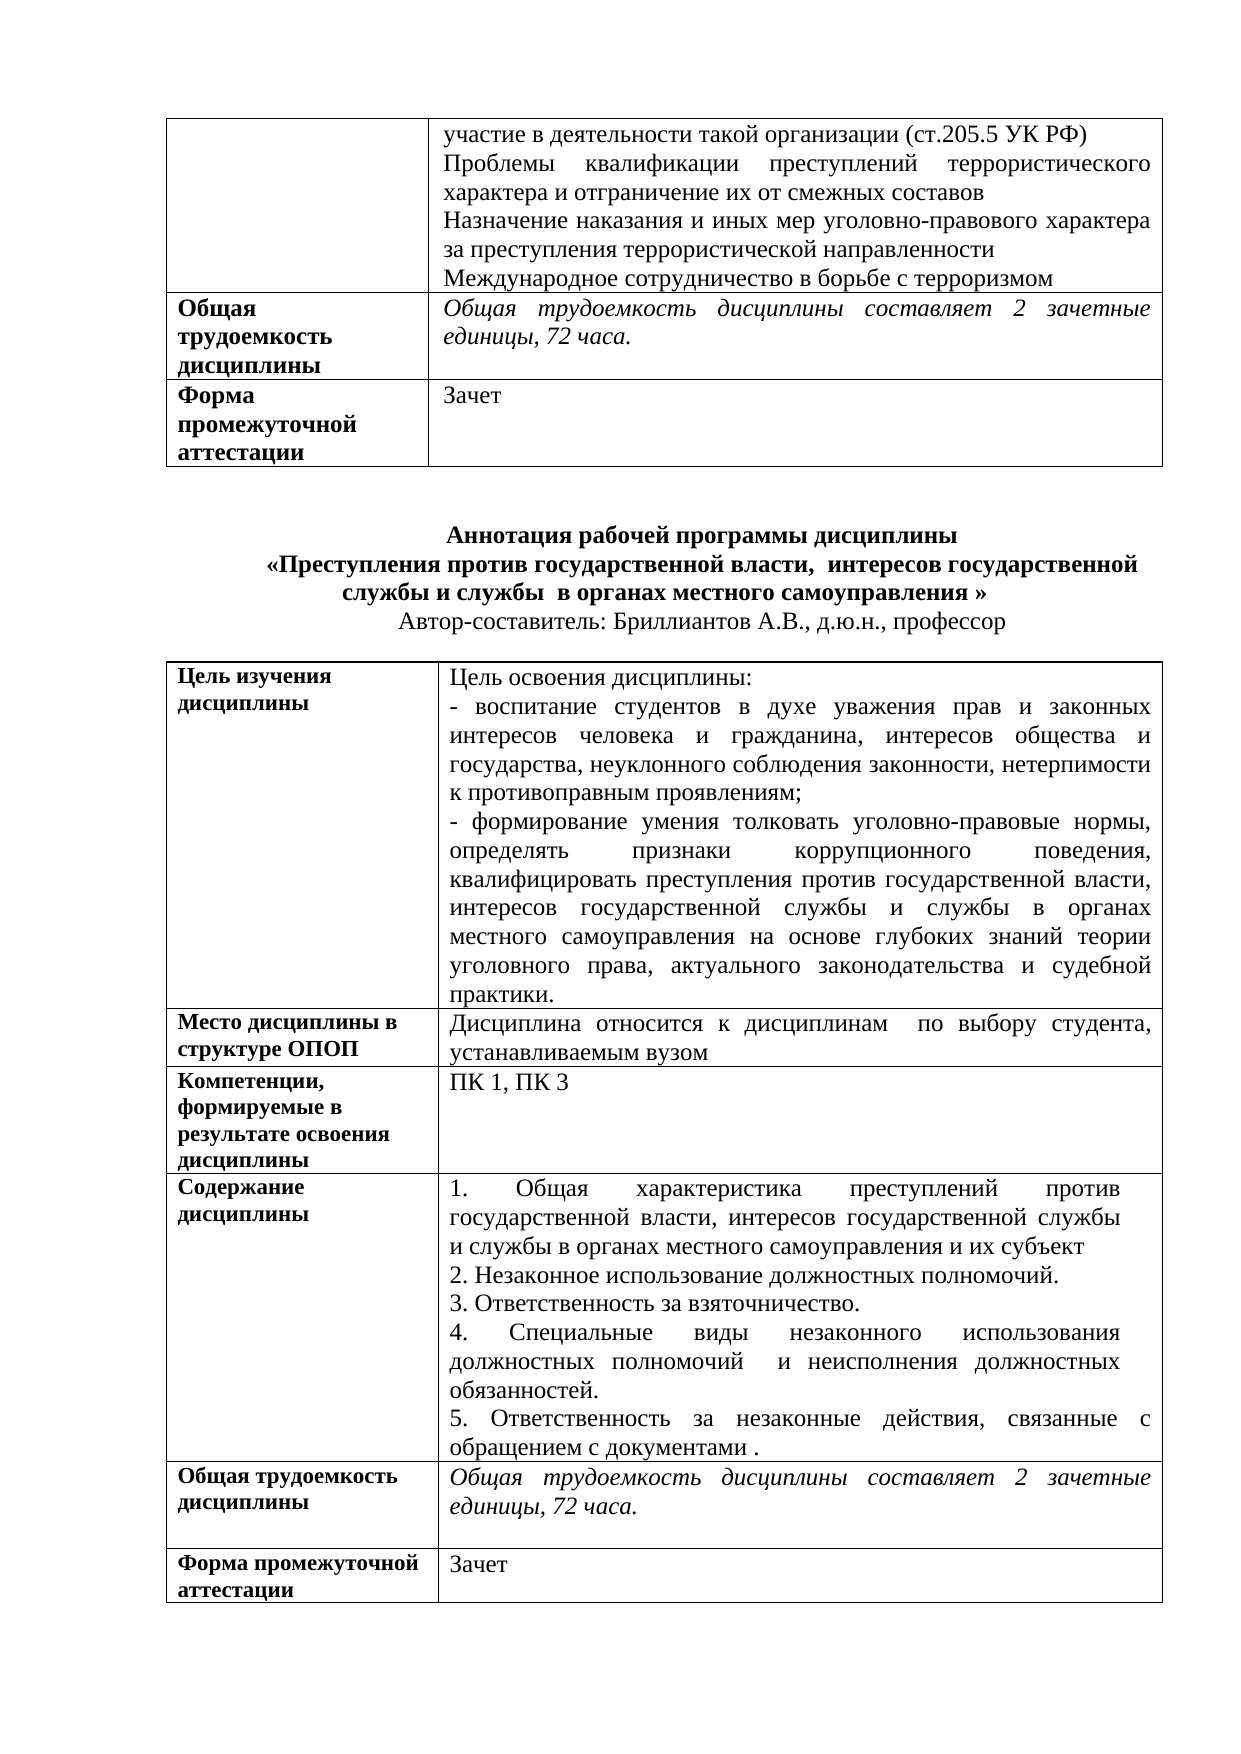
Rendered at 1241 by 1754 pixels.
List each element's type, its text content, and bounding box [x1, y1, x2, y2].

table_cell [429, 119, 1162, 292]
table_header Цель освоения дисциплины: - воспитание студентов в духе уважения прав и законных интересов человека и гражданина, интересов общества и государства, неуклонного соблюдения законности, нетерпимости к противоправным проявлениям; - формирование умения толковать уголовно-правовые нормы, определять признаки коррупционного поведения, квалифицировать преступления против государственной власти, интересов государственной службы и службы в органах местного самоуправления на основе глубоких знаний теории уголовного права, актуального законодательства и судебной практики. [439, 663, 1162, 1007]
table_header Цель изучения дисциплины [167, 663, 438, 1007]
text Автор-составитель: Бриллиантов А.В., д.ю.н., профессор [177, 606, 1152, 635]
table_cell Форма промежуточной аттестации [167, 380, 428, 466]
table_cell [167, 119, 428, 292]
table_cell 1. Общая характеристика преступлений против государственной власти, интересов государственной службы и службы в органах местного самоуправления и их субъект 2. Незаконное использование должностных полномочий. 3. Ответственность за взяточничество. 4. Специальные виды незаконного использования должностных полномочий и неисполнения должностных обязанностей. 5. Ответственность за незаконные действия, связанные с обращением с документами . [439, 1174, 1162, 1461]
text Аннотация рабочей программы дисциплины [177, 520, 1152, 549]
table_cell Форма промежуточной аттестации [167, 1549, 438, 1602]
table_cell Место дисциплины в структуре ОПОП [167, 1009, 438, 1066]
table_cell Общая трудоемкость дисциплины составляет 2 зачетные единицы, 72 часа. [429, 293, 1162, 379]
table_cell Зачет [429, 380, 1162, 466]
table_cell ПК 1, ПК 3 [439, 1067, 1162, 1172]
table_cell Зачет [439, 1549, 1162, 1602]
table_cell Содержание дисциплины [167, 1174, 438, 1461]
table_cell Общая трудоемкость дисциплины [167, 293, 428, 379]
table_cell Общая трудоемкость дисциплины составляет 2 зачетные единицы, 72 часа. [439, 1462, 1162, 1548]
table_cell Общая трудоемкость дисциплины [167, 1462, 438, 1548]
table_cell Компетенции, формируемые в результате освоения дисциплины [167, 1067, 438, 1172]
text «Преступления против государственной власти, интересов государственной службы и службы в органах местного самоуправления » [177, 549, 1152, 606]
table_cell Дисциплина относится к дисциплинам по выбору студента, устанавливаемым вузом [439, 1009, 1162, 1066]
